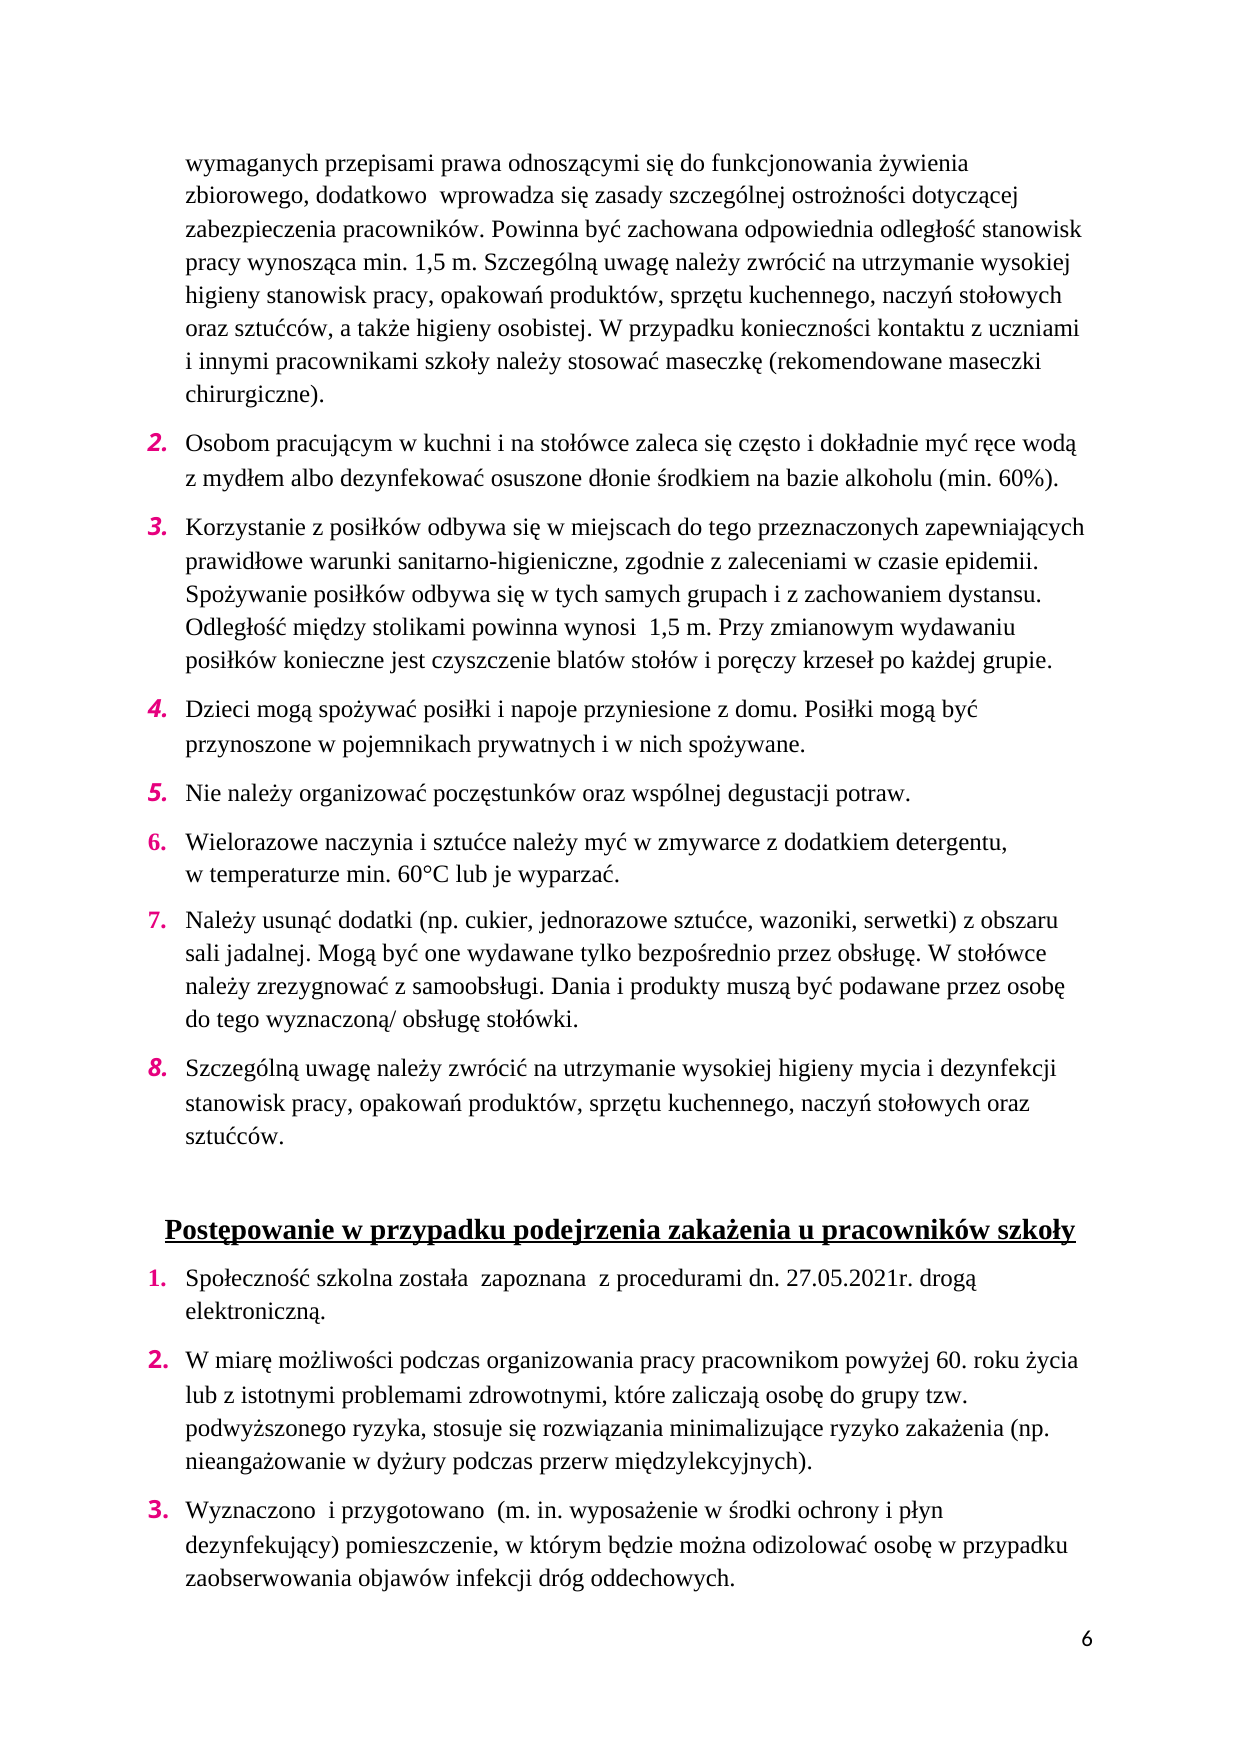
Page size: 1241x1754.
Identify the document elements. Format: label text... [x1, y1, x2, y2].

list Wielorazowe naczynia i sztućce należy myć w zmywarce z dodatkiem detergentu, w temperaturze min. 60°C lub je wyparzać. [148, 827, 1093, 888]
list Korzystanie z posiłków odbywa się w miejscach do tego przeznaczonych zapewniających prawidłowe warunki sanitarno-higieniczne, zgodnie z zaleceniami w czasie epidemii. Spożywanie posiłków odbywa się w tych samych grupach i z zachowaniem dystansu. Odległość między stolikami powinna wynosi 1,5 m. Przy zmianowym wydawaniu posiłków konieczne jest czyszczenie blatów stołów i poręczy krzeseł po każdej grupie. [148, 508, 1093, 674]
list Należy usunąć dodatki (np. cukier, jednorazowe sztućce, wazoniki, serwetki) z obszaru sali jadalnej. Mogą być one wydawane tylko bezpośrednio przez obsługę. W stołówce należy zrezygnować z samoobsługi. Dania i produkty muszą być podawane przez osobę do tego wyznaczoną/ obsługę stołówki. [148, 905, 1093, 1033]
list Szczególną uwagę należy zwrócić na utrzymanie wysokiej higieny mycia i dezynfekcji stanowisk pracy, opakowań produktów, sprzętu kuchennego, naczyń stołowych oraz sztućców. [148, 1050, 1093, 1150]
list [148, 148, 1093, 407]
subtitle Postępowanie w przypadku podejrzenia zakażenia u pracowników szkoły [148, 1212, 1093, 1246]
list Nie należy organizować poczęstunków oraz wspólnej degustacji potraw. [148, 775, 1093, 809]
list Wyznaczono i przygotowano (m. in. wyposażenie w środki ochrony i płyn dezynfekujący) pomieszczenie, w którym będzie można odizolować osobę w przypadku zaobserwowania objawów infekcji dróg oddechowych. [148, 1492, 1093, 1592]
list Osobom pracującym w kuchni i na stołówce zaleca się często i dokładnie myć ręce wodą z mydłem albo dezynfekować osuszone dłonie środkiem na bazie alkoholu (min. 60%). [148, 424, 1093, 491]
list Dzieci mogą spożywać posiłki i napoje przyniesione z domu. Posiłki mogą być przynoszone w pojemnikach prywatnych i w nich spożywane. [148, 691, 1093, 758]
list W miarę możliwości podczas organizowania pracy pracownikom powyżej 60. roku życia lub z istotnymi problemami zdrowotnymi, które zaliczają osobę do grupy tzw. podwyższonego ryzyka, stosuje się rozwiązania minimalizujące ryzyko zakażenia (np. nieangażowanie w dyżury podczas przerw międzylekcyjnych). [148, 1342, 1093, 1475]
list Społeczność szkolna została zapoznana z procedurami dn. 27.05.2021r. drogą elektroniczną. [148, 1263, 1093, 1325]
